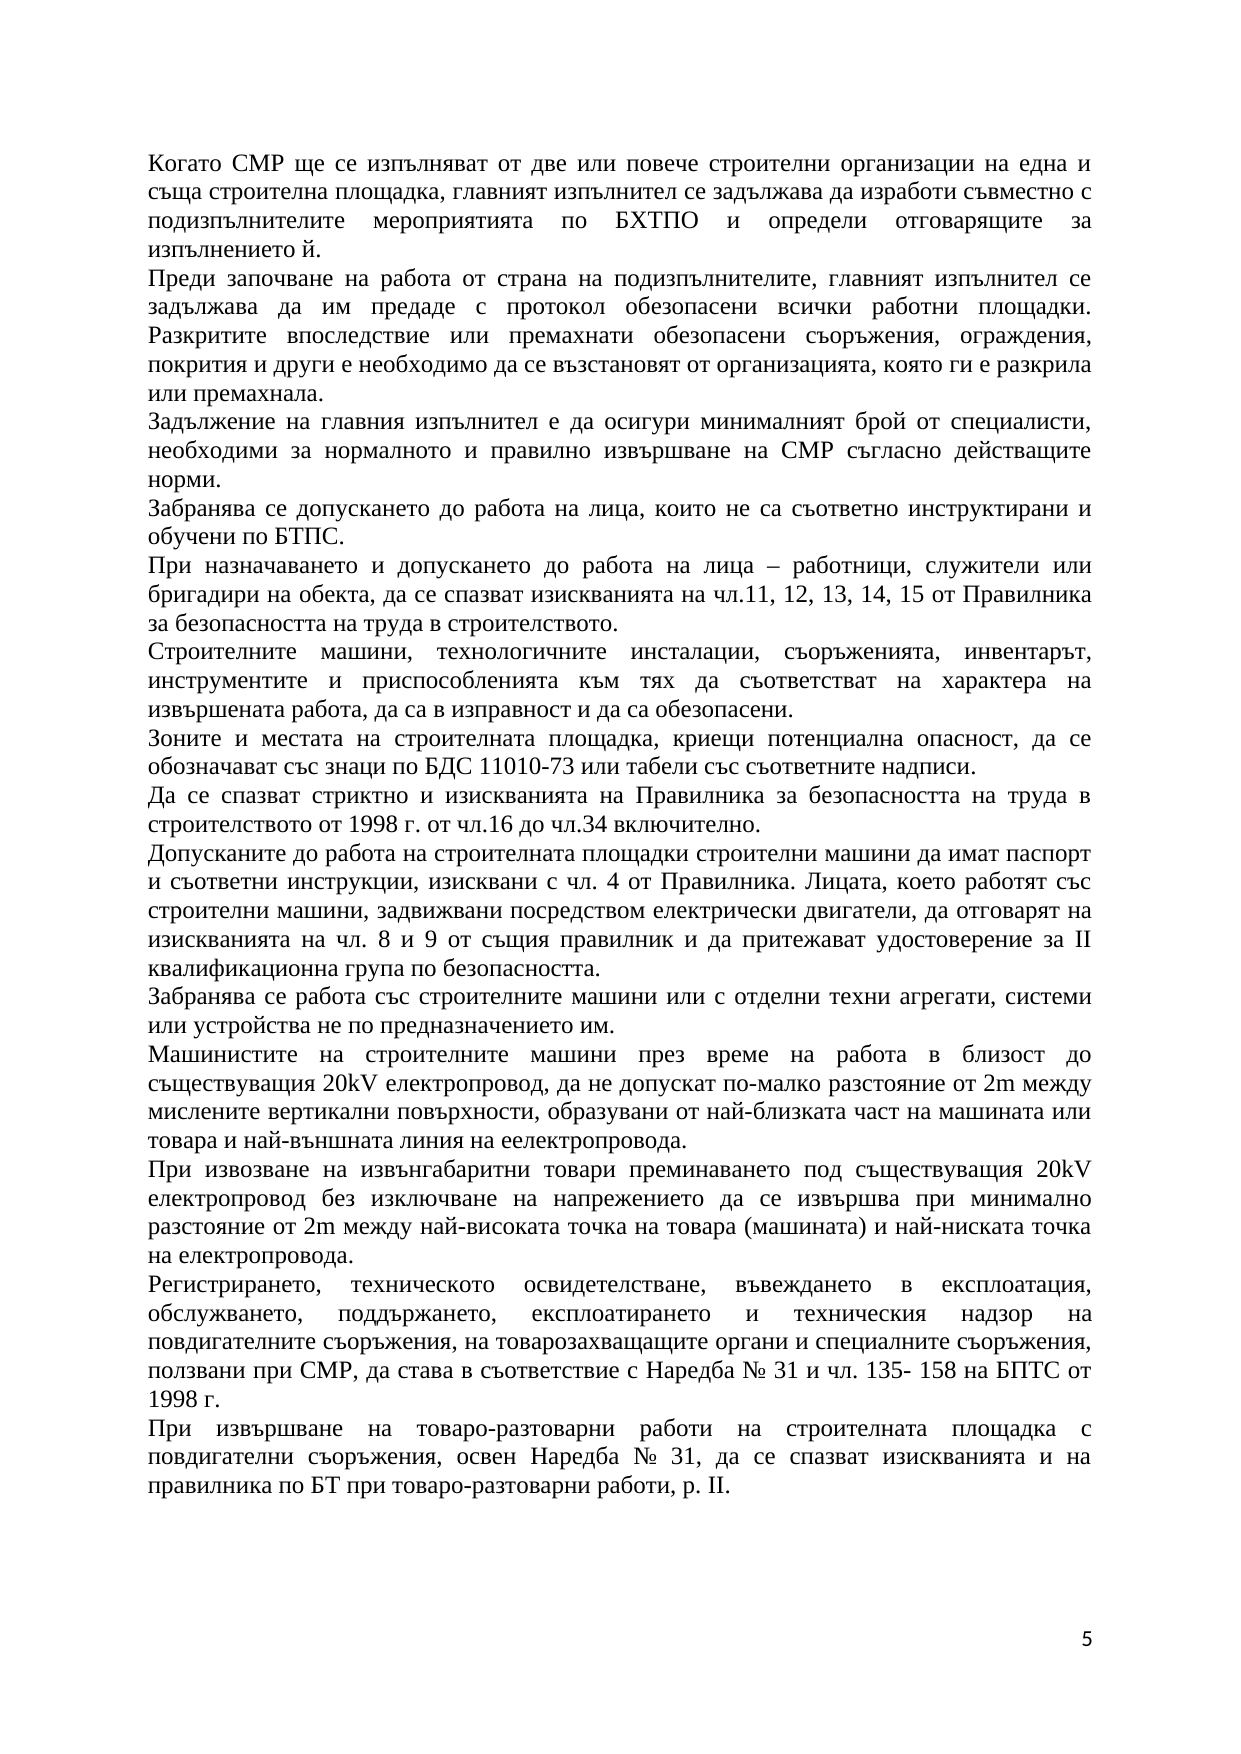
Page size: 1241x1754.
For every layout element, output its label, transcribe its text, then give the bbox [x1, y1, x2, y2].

text При назначаването и допускането до работа на лица – работници, служители или бригадири на обекта, да се спазват изискванията на чл.11, 12, 13, 14, 15 от Правилника за безопасността на труда в строителството. [148, 550, 1093, 636]
text Забранява се допускането до работа на лица, които не са съответно инструктирани и обучени по БТПС. [148, 493, 1093, 550]
text Регистрирането, техническото освидетелстване, въвеждането в експлоатация, обслужването, поддържането, експлоатирането и техническия надзор на повдигателните съоръжения, на товарозахващащите органи и специалните съоръжения, ползвани при СМР, да става в съответствие с Наредба № 31 и чл. 135- 158 на БПТС от 1998 г. [148, 1269, 1093, 1413]
text Допусканите до работа на строителната площадки строителни машини да имат паспорт и съответни инструкции, изисквани с чл. 4 от Правилника. Лицата, което работят със строителни машини, задвижвани посредством електрически двигатели, да отговарят на изискванията на чл. 8 и 9 от същия правилник и да притежават удостоверение за ІІ квалификационна група по безопасността. [148, 838, 1093, 981]
text Забранява се работа със строителните машини или с отделни техни агрегати, системи или устройства не по предназначението им. [148, 981, 1093, 1039]
text Зоните и местата на строителната площадка, криещи потенциална опасност, да се обозначават със знаци по БДС 11010-73 или табели със съответните надписи. [148, 723, 1093, 780]
text При извозване на извънгабаритни товари преминаването под съществуващия 20kV електропровод без изключване на напрежението да се извършва при минимално разстояние от 2m между най-високата точка на товара (машината) и най-ниската точка на електропровода. [148, 1154, 1093, 1269]
text Преди започване на работа от страна на подизпълнителите, главният изпълнител се задължава да им предаде с протокол обезопасени всички работни площадки. Разкритите впоследствие или премахнати обезопасени съоръжения, ограждения, покрития и други е необходимо да се възстановят от организацията, която ги е разкрила или премахнала. [148, 263, 1093, 406]
text Да се спазват стриктно и изискванията на Правилника за безопасността на труда в строителството от 1998 г. от чл.16 до чл.34 включително. [148, 780, 1093, 838]
text При извършване на товаро-разтоварни работи на строителната площадка с повдигателни съоръжения, освен Наредба № 31, да се спазват изискванията и на правилника по БТ при товаро-разтоварни работи, р. ІІ. [148, 1413, 1093, 1499]
text Когато СМР ще се изпълняват от две или повече строителни организации на една и съща строителна площадка, главният изпълнител се задължава да изработи съвместно с подизпълнителите мероприятията по БХТПО и определи отговарящите за изпълнението й. [148, 148, 1093, 263]
text Задължение на главния изпълнител е да осигури минималният брой от специалисти, необходими за нормалното и правилно извършване на СМР съгласно действащите норми. [148, 406, 1093, 493]
text Строителните машини, технологичните инсталации, съоръженията, инвентарът, инструментите и приспособленията към тях да съответстват на характера на извършената работа, да са в изправност и да са обезопасени. [148, 636, 1093, 723]
text Машинистите на строителните машини през време на работа в близост до съществуващия 20kV електропровод, да не допускат по-малко разстояние от 2m между мислените вертикални повърхности, образувани от най-близката част на машината или товара и най-външната линия на eелектропровода. [148, 1039, 1093, 1154]
